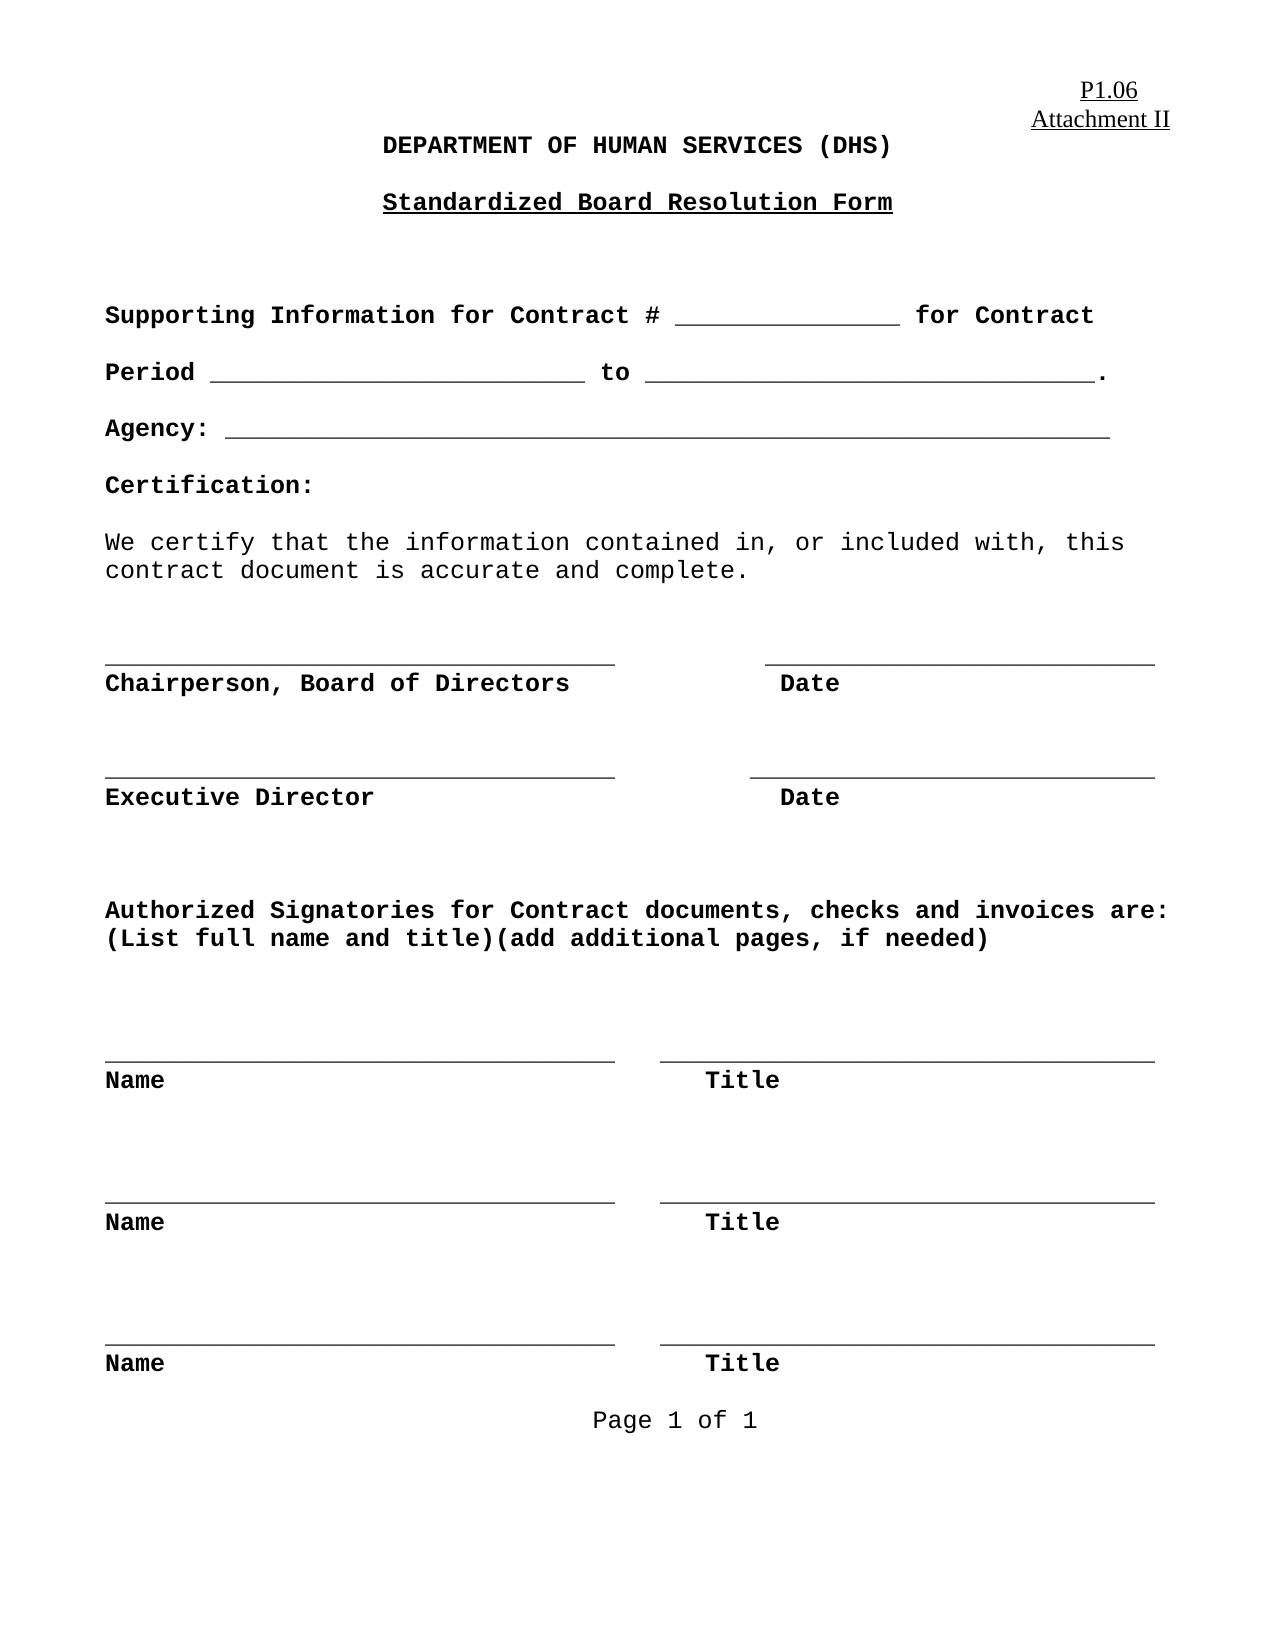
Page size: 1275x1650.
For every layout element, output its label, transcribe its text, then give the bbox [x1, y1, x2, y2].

text Page 1 of 1 [105, 1407, 1170, 1436]
text __________________________________ _________________________________ [105, 1322, 1170, 1351]
text Name Title [105, 1351, 1170, 1379]
text __________________________________ _________________________________ [105, 1181, 1170, 1209]
text Supporting Information for Contract # _______________ for Contract [105, 302, 1170, 331]
text Name Title [105, 1067, 1170, 1096]
text DEPARTMENT OF HUMAN SERVICES (DHS) [105, 132, 1170, 161]
text __________________________________ ___________________________ [105, 756, 1170, 784]
text Name Title [105, 1209, 1170, 1237]
text Period _________________________ to ______________________________. [105, 359, 1170, 387]
text Chairperson, Board of Directors Date [105, 671, 1170, 699]
text Certification: [105, 472, 1170, 501]
text __________________________________ _________________________________ [105, 1039, 1170, 1067]
text Authorized Signatories for Contract documents, checks and invoices are: (List full name and title)(add additional pages, if needed) [105, 897, 1170, 954]
text __________________________________ __________________________ [105, 642, 1170, 671]
text Standardized Board Resolution Form [105, 189, 1170, 217]
text Executive Director Date [105, 784, 1170, 812]
text We certify that the information contained in, or included with, this contract document is accurate and complete. [105, 529, 1170, 586]
text Agency: ___________________________________________________________ [105, 416, 1170, 444]
